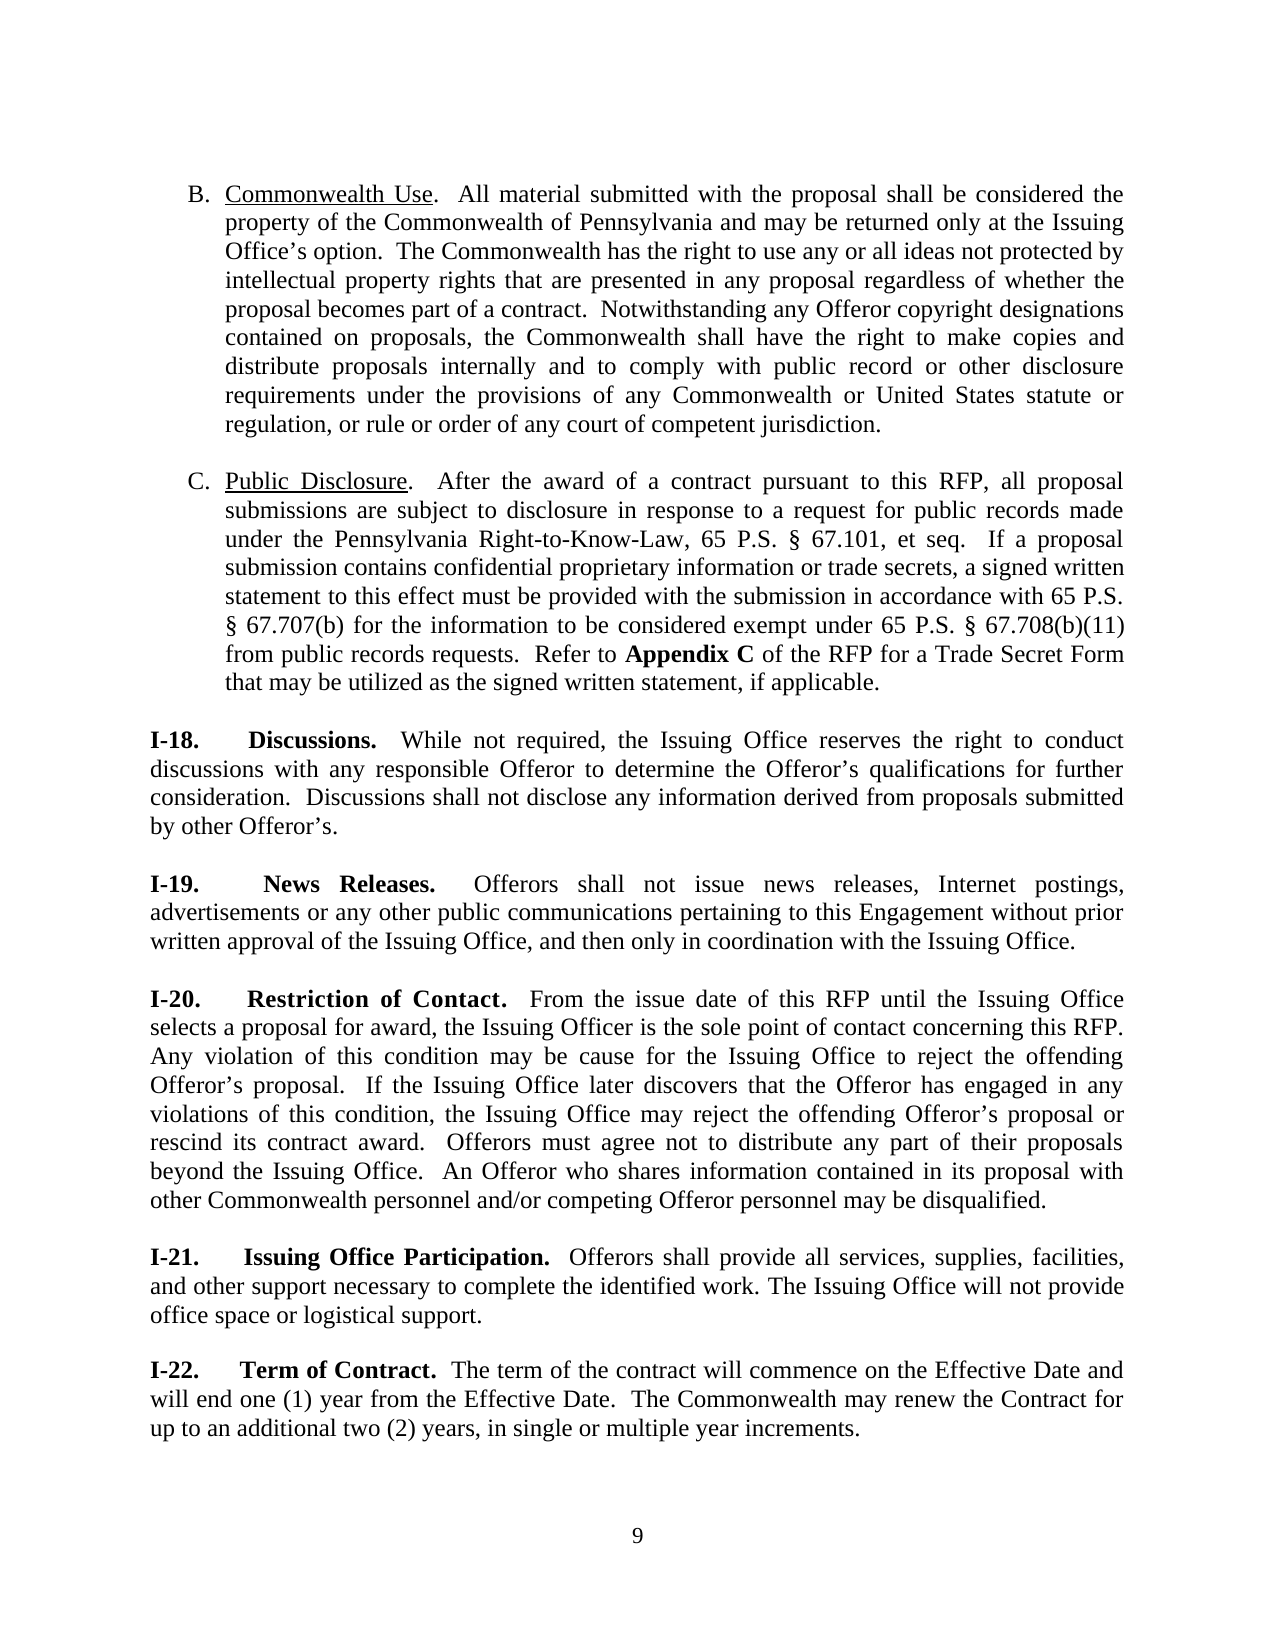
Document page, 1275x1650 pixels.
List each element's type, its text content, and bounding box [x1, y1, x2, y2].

list Term of Contract. The term of the contract will commence on the Effective Date and will end one (1) year from the Effective Date. The Commonwealth may renew the Contract for up to an additional two (2) years, in single or multiple year increments. [150, 1355, 1125, 1441]
list Restriction of Contact. From the issue date of this RFP until the Issuing Office selects a proposal for award, the Issuing Officer is the sole point of contact concerning this RFP. Any violation of this condition may be cause for the Issuing Office to reject the offending Offeror’s proposal. If the Issuing Office later discovers that the Offeror has engaged in any violations of this condition, the Issuing Office may reject the offending Offeror’s proposal or rescind its contract award. Offerors must agree not to distribute any part of their proposals beyond the Issuing Office. An Offeror who shares information contained in its proposal with other Commonwealth personnel and/or competing Offeror personnel may be disqualified. [150, 984, 1125, 1214]
list News Releases. Offerors shall not issue news releases, Internet postings, advertisements or any other public communications pertaining to this Engagement without prior written approval of the Issuing Office, and then only in coordination with the Issuing Office. [150, 869, 1125, 955]
list Issuing Office Participation. Offerors shall provide all services, supplies, facilities, and other support necessary to complete the identified work. The Issuing Office will not provide office space or logistical support. [150, 1242, 1125, 1329]
list Public Disclosure. After the award of a contract pursuant to this RFP, all proposal submissions are subject to disclosure in response to a request for public records made under the Pennsylvania Right-to-Know-Law, 65 P.S. § 67.101, et seq. If a proposal submission contains confidential proprietary information or trade secrets, a signed written statement to this effect must be provided with the submission in accordance with 65 P.S. § 67.707(b) for the information to be considered exempt under 65 P.S. § 67.708(b)(11) from public records requests. Refer to Appendix C of the RFP for a Trade Secret Form that may be utilized as the signed written statement, if applicable. [187, 466, 1125, 696]
list Discussions. While not required, the Issuing Office reserves the right to conduct discussions with any responsible Offeror to determine the Offeror’s qualifications for further consideration. Discussions shall not disclose any information derived from proposals submitted by other Offeror’s. [150, 725, 1125, 840]
list Commonwealth Use. All material submitted with the proposal shall be considered the property of the Commonwealth of Pennsylvania and may be returned only at the Issuing Office’s option. The Commonwealth has the right to use any or all ideas not protected by intellectual property rights that are presented in any proposal regardless of whether the proposal becomes part of a contract. Notwithstanding any Offeror copyright designations contained on proposals, the Commonwealth shall have the right to make copies and distribute proposals internally and to comply with public record or other disclosure requirements under the provisions of any Commonwealth or United States statute or regulation, or rule or order of any court of competent jurisdiction. [187, 179, 1125, 437]
